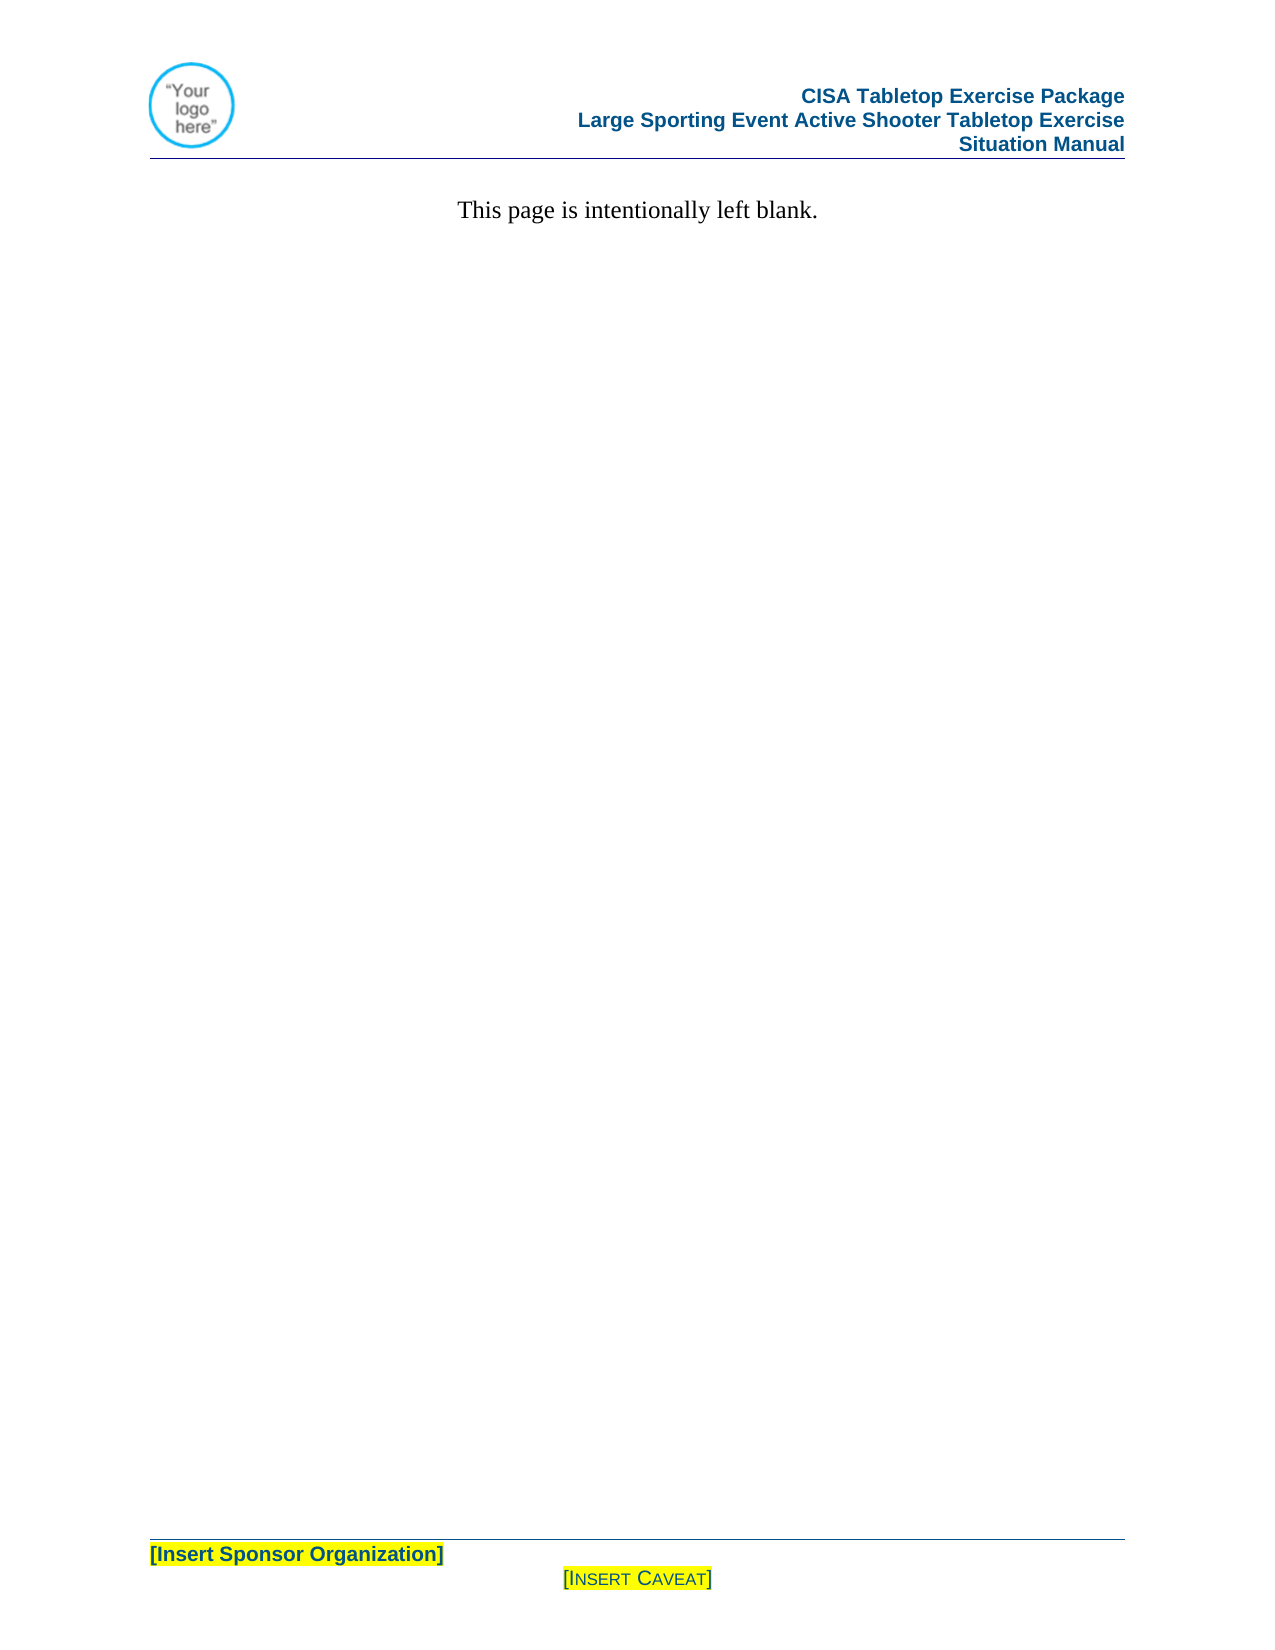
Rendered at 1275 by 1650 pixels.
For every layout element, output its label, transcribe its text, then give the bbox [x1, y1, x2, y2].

picture [152, 66, 232, 145]
picture [148, 62, 243, 150]
text This page is intentionally left blank. [150, 195, 1125, 224]
picture [148, 62, 190, 103]
